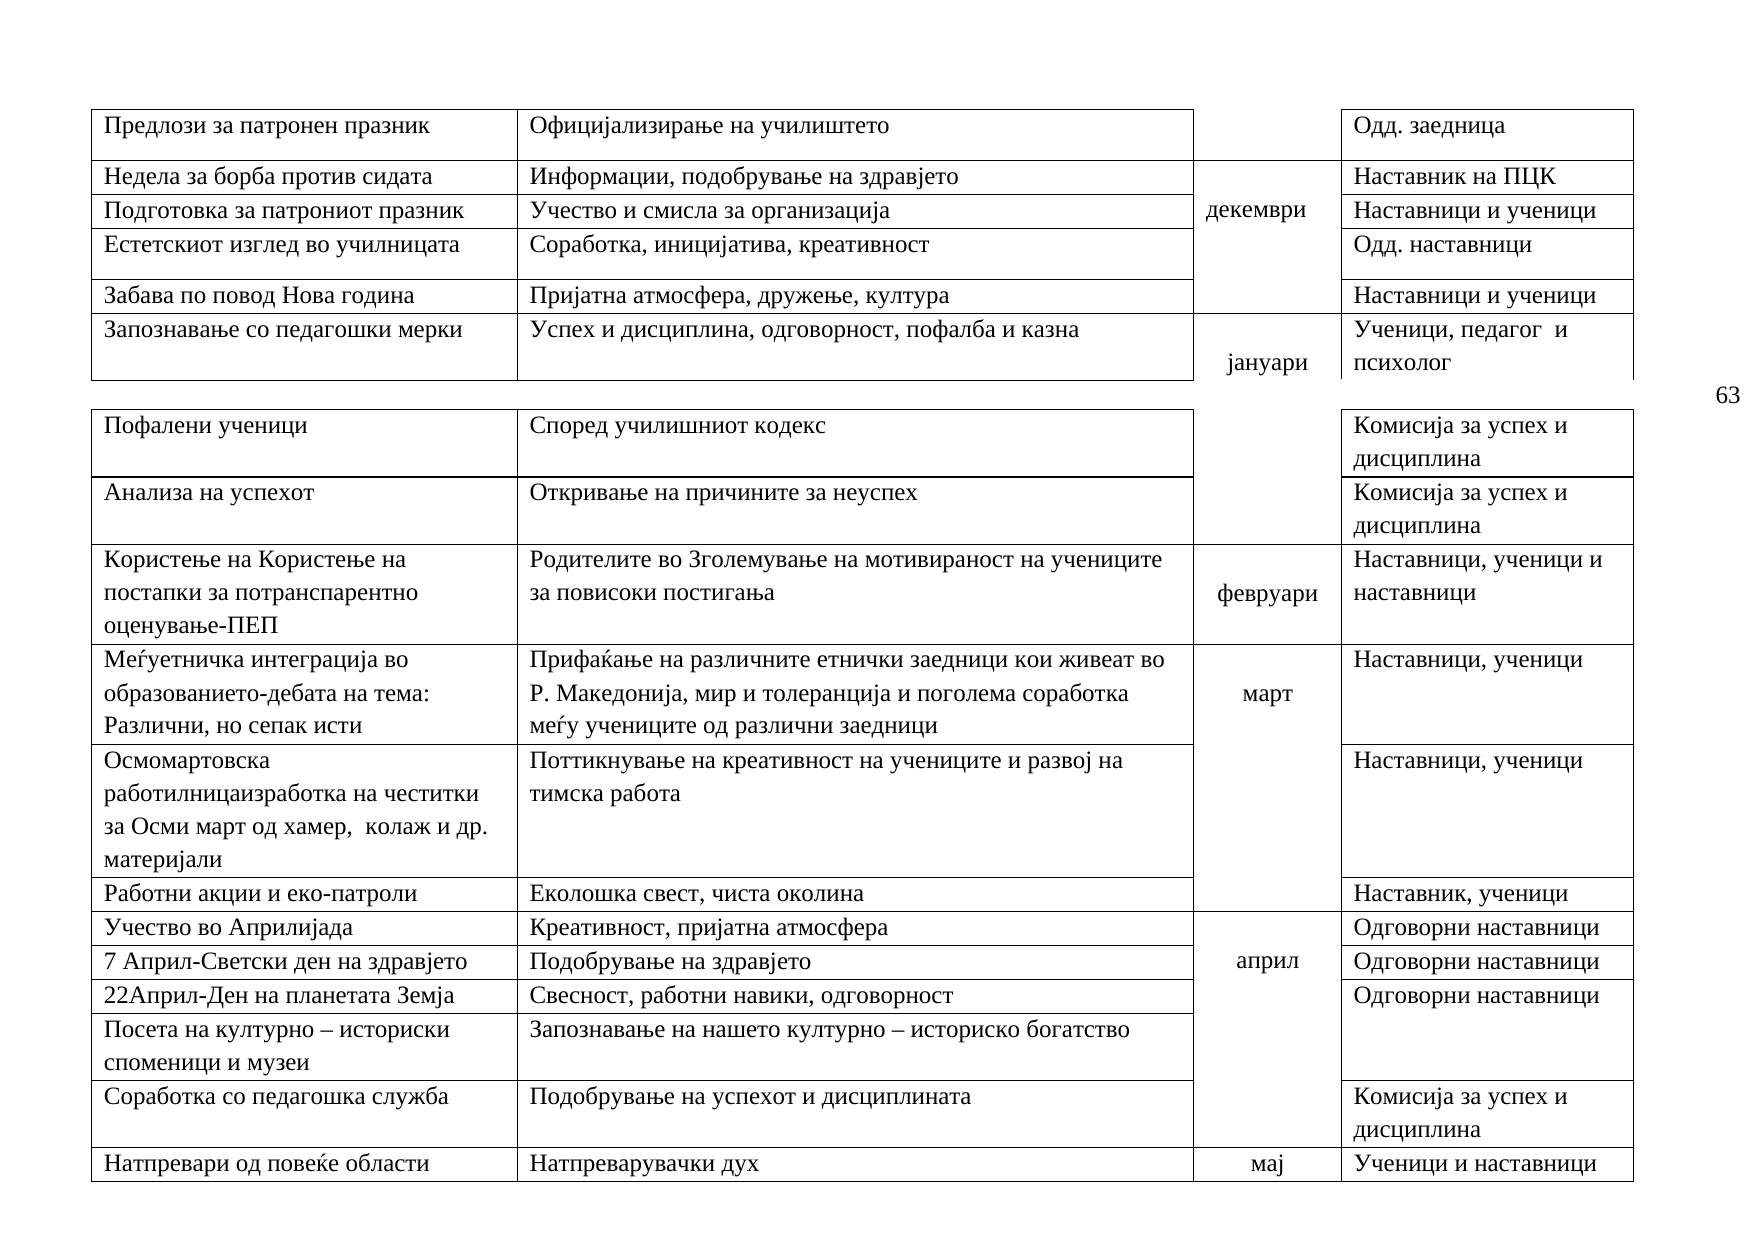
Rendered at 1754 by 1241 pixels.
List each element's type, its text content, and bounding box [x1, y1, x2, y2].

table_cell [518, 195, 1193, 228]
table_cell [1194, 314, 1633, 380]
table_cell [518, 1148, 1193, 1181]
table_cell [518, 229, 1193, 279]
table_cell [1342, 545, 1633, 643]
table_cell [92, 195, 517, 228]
text 63 [103, 381, 1740, 409]
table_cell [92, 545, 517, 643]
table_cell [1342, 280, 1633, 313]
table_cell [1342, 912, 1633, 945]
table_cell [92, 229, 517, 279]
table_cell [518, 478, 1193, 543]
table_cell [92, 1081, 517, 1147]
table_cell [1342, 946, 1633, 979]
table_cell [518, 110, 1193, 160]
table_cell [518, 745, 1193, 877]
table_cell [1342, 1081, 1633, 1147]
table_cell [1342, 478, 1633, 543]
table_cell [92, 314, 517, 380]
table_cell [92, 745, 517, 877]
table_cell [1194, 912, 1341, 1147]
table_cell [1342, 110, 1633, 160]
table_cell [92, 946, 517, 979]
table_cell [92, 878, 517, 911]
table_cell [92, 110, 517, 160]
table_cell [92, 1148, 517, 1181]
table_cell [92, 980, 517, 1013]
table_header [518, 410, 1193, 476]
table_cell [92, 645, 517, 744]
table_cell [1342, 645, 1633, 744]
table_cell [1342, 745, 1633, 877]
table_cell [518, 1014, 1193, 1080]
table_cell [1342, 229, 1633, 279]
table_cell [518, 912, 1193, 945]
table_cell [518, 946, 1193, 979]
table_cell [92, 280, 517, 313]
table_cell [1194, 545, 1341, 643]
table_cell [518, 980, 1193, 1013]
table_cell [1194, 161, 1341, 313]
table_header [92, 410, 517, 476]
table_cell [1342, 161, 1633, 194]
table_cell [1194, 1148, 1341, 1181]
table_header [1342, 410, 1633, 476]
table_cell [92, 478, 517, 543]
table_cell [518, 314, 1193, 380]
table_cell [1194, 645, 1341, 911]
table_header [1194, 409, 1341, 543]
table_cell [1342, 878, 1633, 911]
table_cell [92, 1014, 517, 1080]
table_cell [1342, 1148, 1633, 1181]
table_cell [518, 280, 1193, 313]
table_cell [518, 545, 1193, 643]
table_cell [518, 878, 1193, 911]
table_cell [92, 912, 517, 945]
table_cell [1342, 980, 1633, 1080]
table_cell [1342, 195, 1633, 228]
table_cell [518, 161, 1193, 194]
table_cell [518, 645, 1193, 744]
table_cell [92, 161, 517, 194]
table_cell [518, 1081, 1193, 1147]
